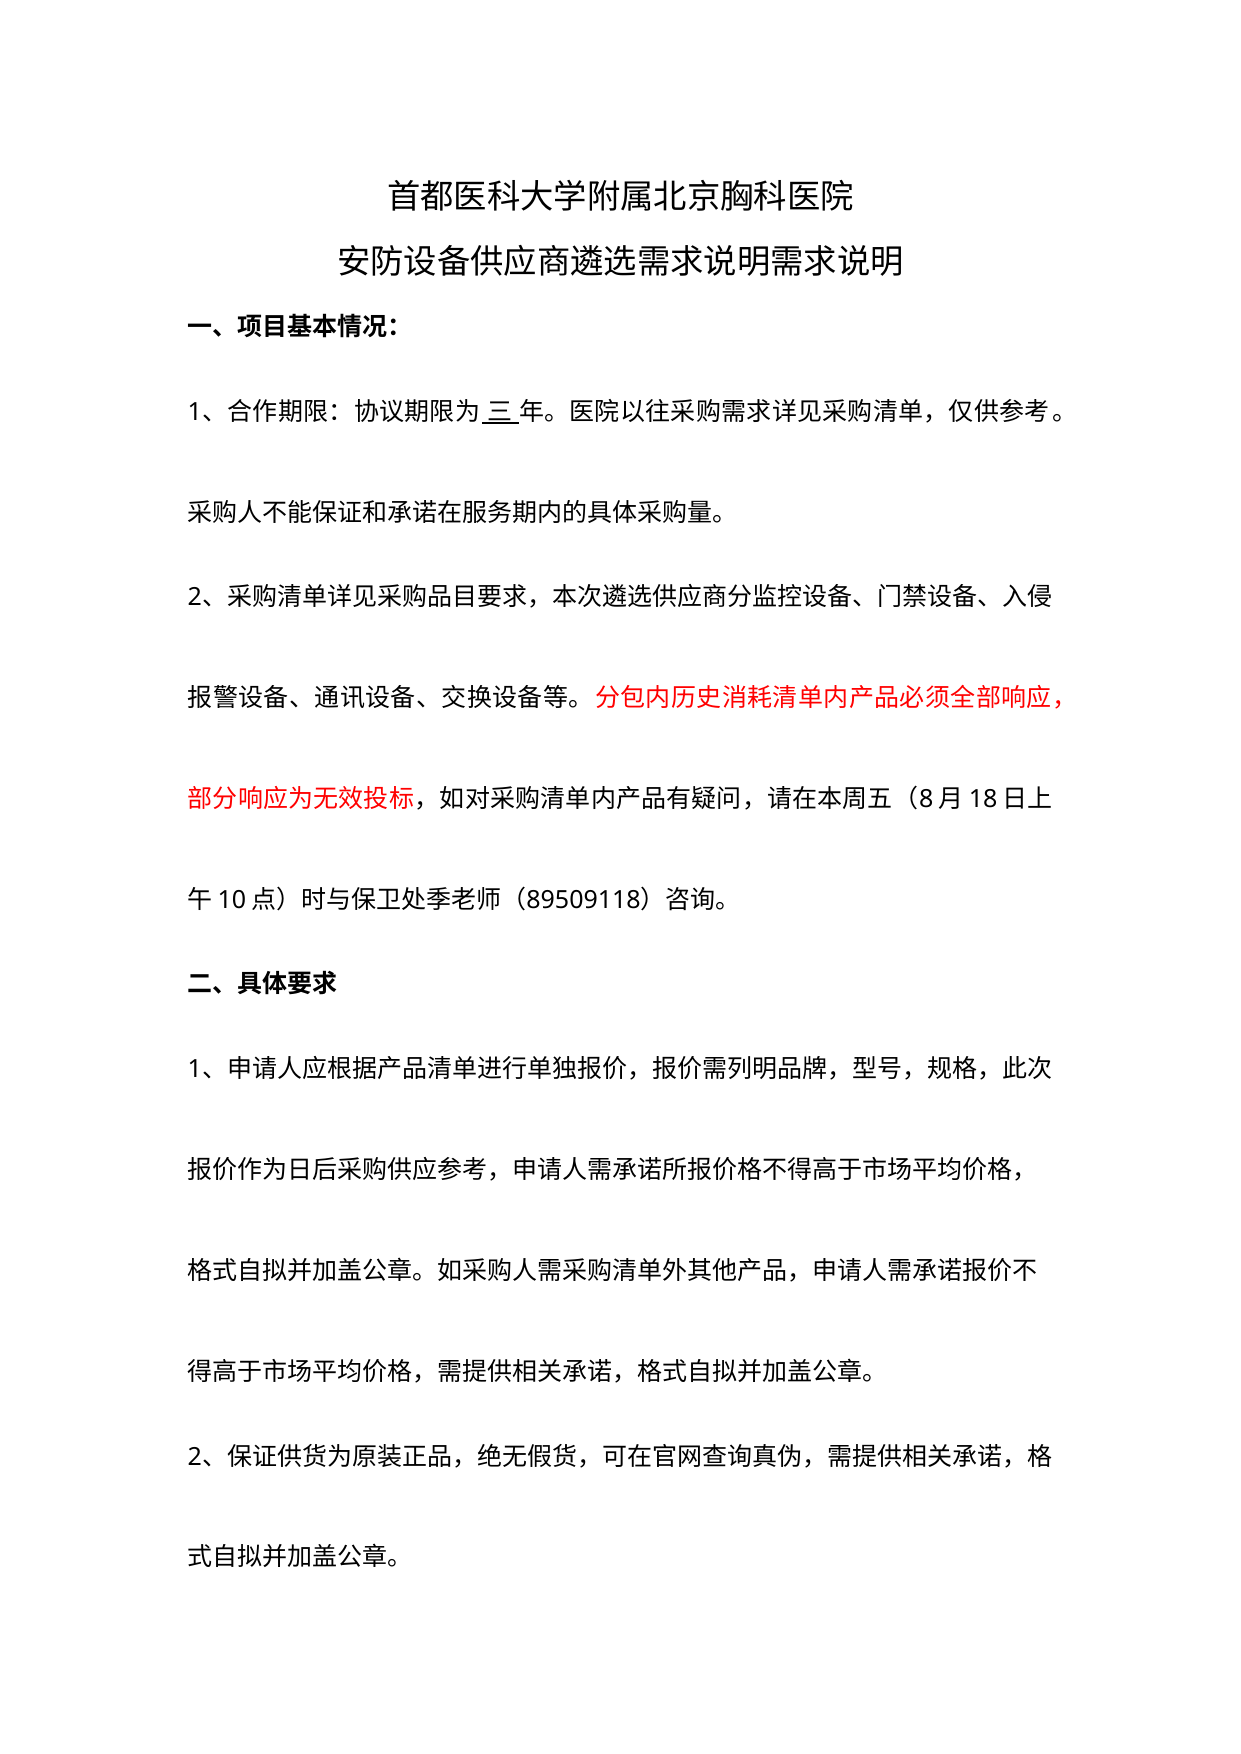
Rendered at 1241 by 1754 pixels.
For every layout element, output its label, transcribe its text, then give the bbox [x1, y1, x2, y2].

text 2、采购清单详见采购品目要求，本次遴选供应商分监控设备、门禁设备、入侵报警设备、通讯设备、交换设备等。分包内历史消耗清单内产品必须全部响应，部分响应为无效投标，如对采购清单内产品有疑问，请在本周五（8月18日上午10点）时与保卫处季老师（89509118）咨询。 [187, 562, 1053, 930]
text 首都医科大学附属北京胸科医院 [187, 162, 1053, 227]
text 一、项目基本情况： [187, 292, 1053, 357]
text 1、合作期限：协议期限为 三 年。医院以往采购需求详见采购清单，仅供参考。采购人不能保证和承诺在服务期内的具体采购量。 [187, 377, 1053, 543]
text 安防设备供应商遴选需求说明需求说明 [187, 227, 1053, 292]
text 2、保证供货为原装正品，绝无假货，可在官网查询真伪，需提供相关承诺，格式自拟并加盖公章。 [187, 1422, 1053, 1587]
text 二、具体要求 [187, 949, 1053, 1014]
text 1、申请人应根据产品清单进行单独报价，报价需列明品牌，型号，规格，此次报价作为日后采购供应参考，申请人需承诺所报价格不得高于市场平均价格，格式自拟并加盖公章。如采购人需采购清单外其他产品，申请人需承诺报价不得高于市场平均价格，需提供相关承诺，格式自拟并加盖公章。 [187, 1034, 1053, 1402]
